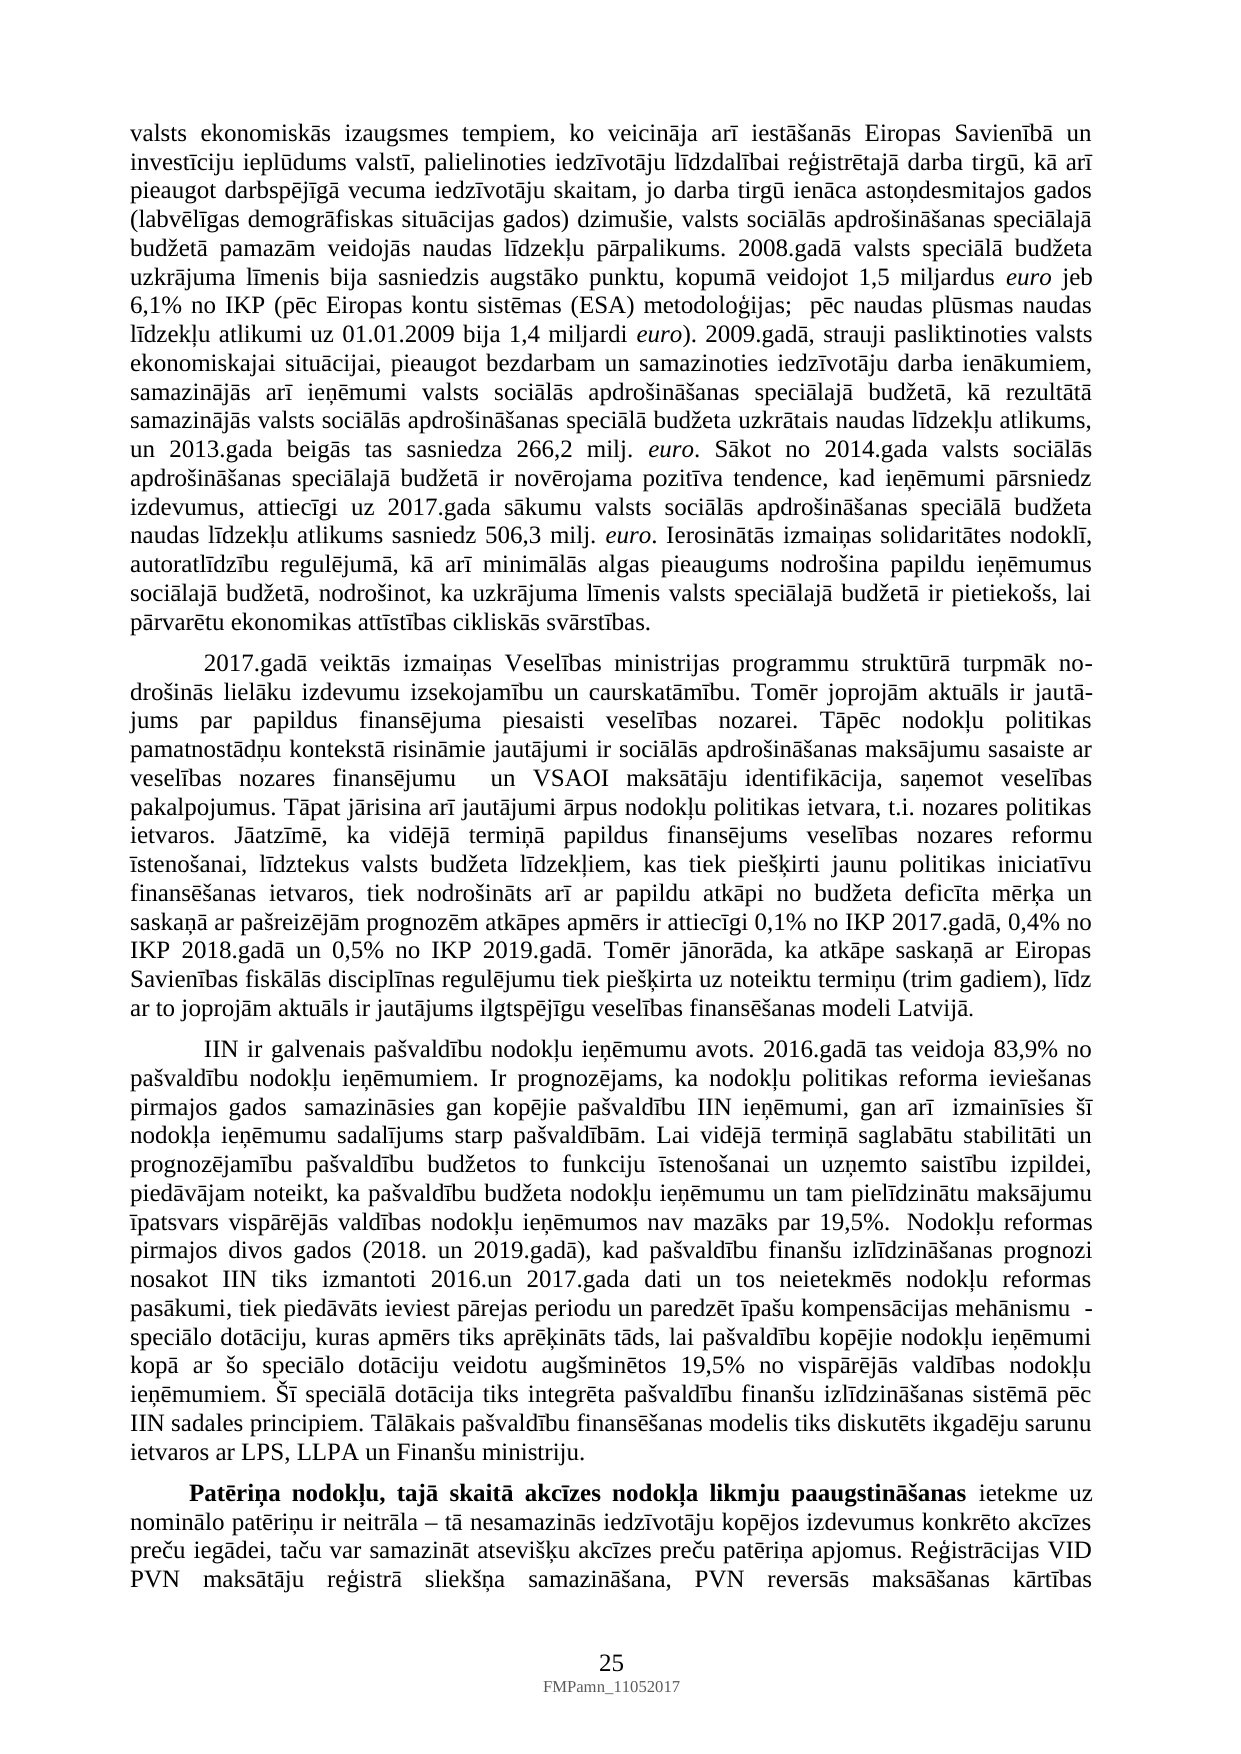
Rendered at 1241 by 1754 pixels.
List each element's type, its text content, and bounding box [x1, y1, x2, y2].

text 2017.gadā veiktās izmaiņas Veselības ministrijas programmu struktūrā turpmāk nodrošinās lielāku izdevumu izsekojamību un caurskatāmību. Tomēr joprojām aktuāls ir jautājums par papildus finansējuma piesaisti veselības nozarei. Tāpēc nodokļu politikas pamatnostādņu kontekstā risināmie jautājumi ir sociālās apdrošināšanas maksājumu sasaiste ar veselības nozares finansējumu un VSAOI maksātāju identifikācija, saņemot veselības pakalpojumus. Tāpat jārisina arī jautājumi ārpus nodokļu politikas ietvara, t.i. nozares politikas ietvaros. Jāatzīmē, ka vidējā termiņā papildus finansējums veselības nozares reformu īstenošanai, līdztekus valsts budžeta līdzekļiem, kas tiek piešķirti jaunu politikas iniciatīvu finansēšanas ietvaros, tiek nodrošināts arī ar papildu atkāpi no budžeta deficīta mērķa un saskaņā ar pašreizējām prognozēm atkāpes apmērs ir attiecīgi 0,1% no IKP 2017.gadā, 0,4% no IKP 2018.gadā un 0,5% no IKP 2019.gadā. Tomēr jānorāda, ka atkāpe saskaņā ar Eiropas Savienības fiskālās disciplīnas regulējumu tiek piešķirta uz noteiktu termiņu (trim gadiem), līdz ar to joprojām aktuāls ir jautājums ilgtspējīgu veselības finansēšanas modeli Latvijā. [130, 648, 1093, 1022]
text IIN ir galvenais pašvaldību nodokļu ieņēmumu avots. 2016.gadā tas veidoja 83,9% no pašvaldību nodokļu ieņēmumiem. Ir prognozējams, ka nodokļu politikas reforma ieviešanas pirmajos gados samazināsies gan kopējie pašvaldību IIN ieņēmumi, gan arī izmainīsies šī nodokļa ieņēmumu sadalījums starp pašvaldībām. Lai vidējā termiņā saglabātu stabilitāti un prognozējamību pašvaldību budžetos to funkciju īstenošanai un uzņemto saistību izpildei, piedāvājam noteikt, ka pašvaldību budžeta nodokļu ieņēmumu un tam pielīdzinātu maksājumu īpatsvars vispārējās valdības nodokļu ieņēmumos nav mazāks par 19,5%. Nodokļu reformas pirmajos divos gados (2018. un 2019.gadā), kad pašvaldību finanšu izlīdzināšanas prognozi nosakot IIN tiks izmantoti 2016.un 2017.gada dati un tos neietekmēs nodokļu reformas pasākumi, tiek piedāvāts ieviest pārejas periodu un paredzēt īpašu kompensācijas mehānismu - speciālo dotāciju, kuras apmērs tiks aprēķināts tāds, lai pašvaldību kopējie nodokļu ieņēmumi kopā ar šo speciālo dotāciju veidotu augšminētos 19,5% no vispārējās valdības nodokļu ieņēmumiem. Šī speciālā dotācija tiks integrēta pašvaldību finanšu izlīdzināšanas sistēmā pēc IIN sadales principiem. Tālākais pašvaldību finansēšanas modelis tiks diskutēts ikgadēju sarunu ietvaros ar LPS, LLPA un Finanšu ministriju. [130, 1034, 1093, 1466]
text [130, 1478, 1093, 1593]
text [130, 118, 1093, 636]
